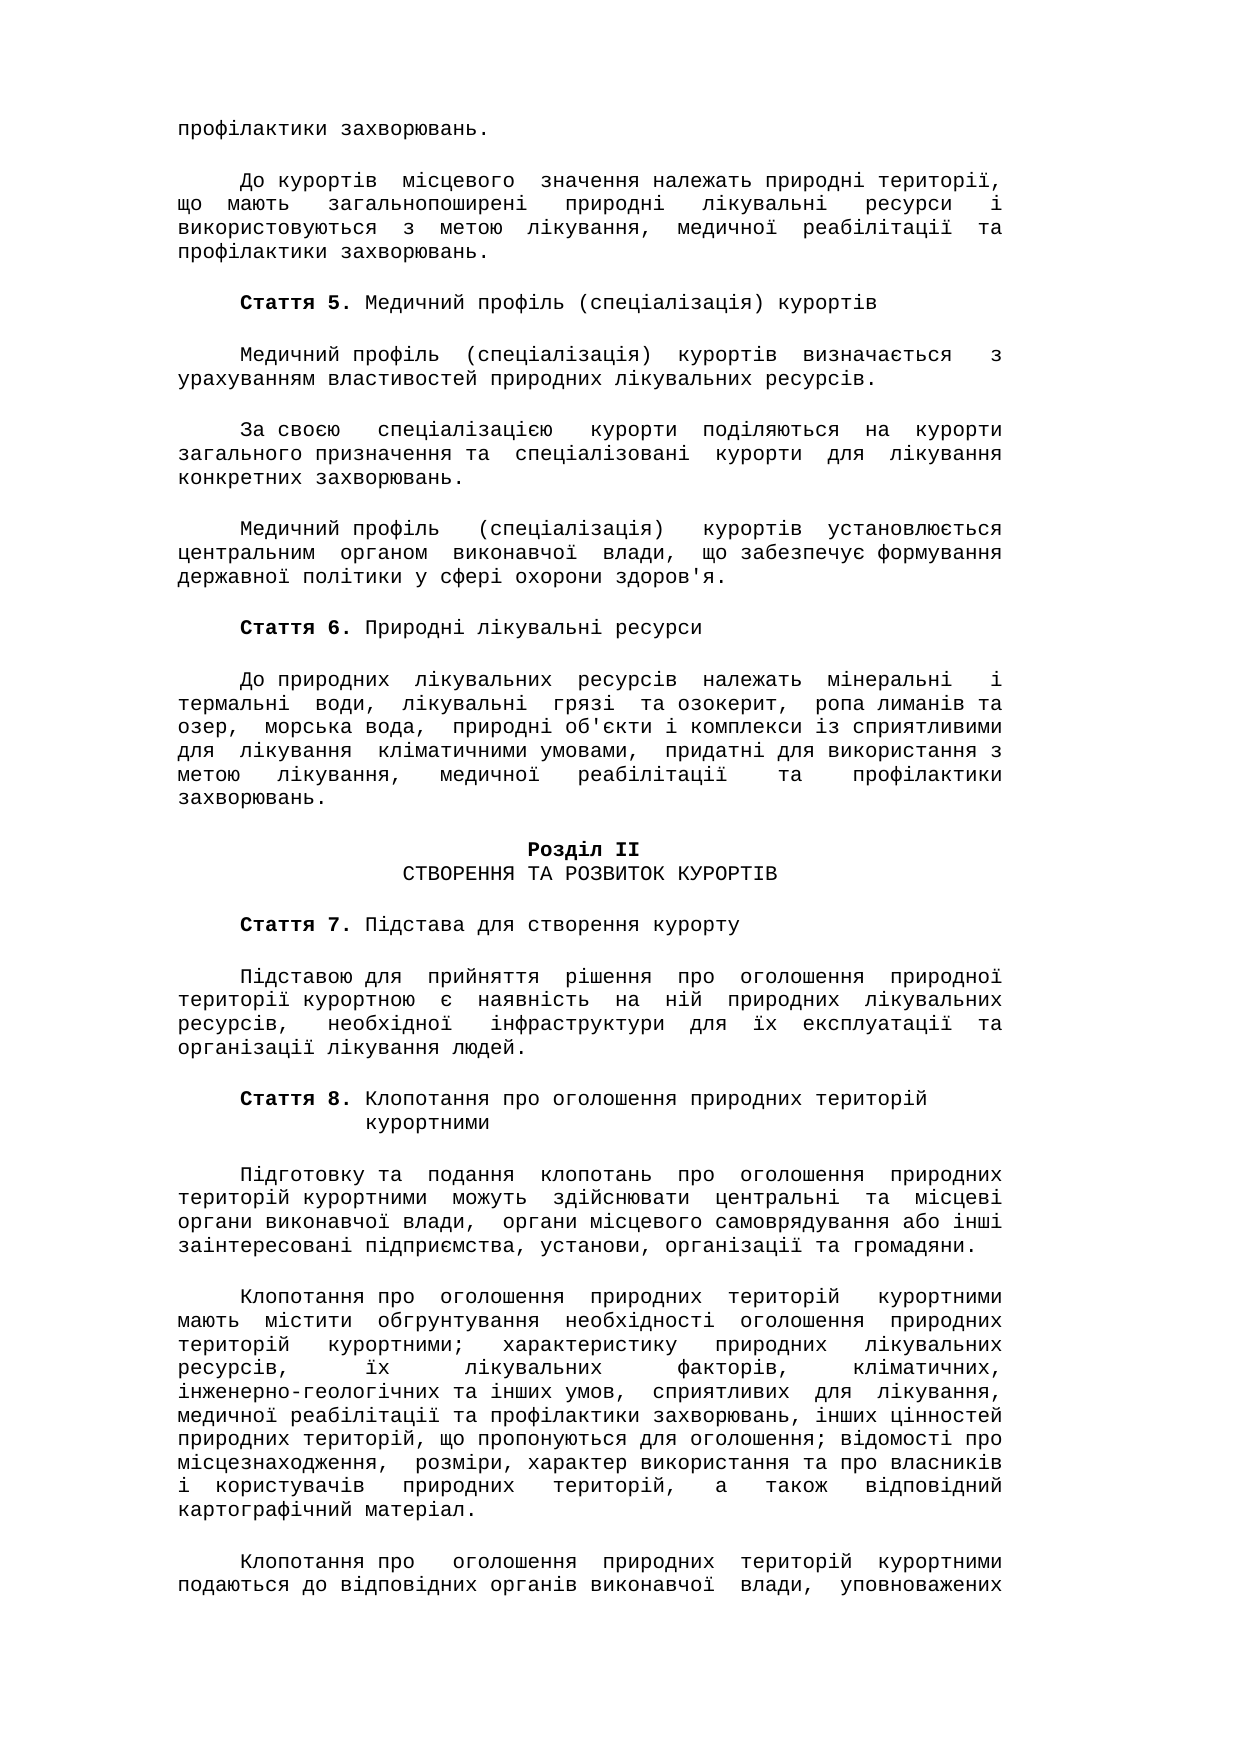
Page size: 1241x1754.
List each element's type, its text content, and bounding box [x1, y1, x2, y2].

text Медичний профіль (спеціалізація) курортів визначається з урахуванням властивостей природних лікувальних ресурсів. [177, 344, 1152, 419]
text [177, 118, 1152, 170]
text До природних лікувальних ресурсів належать мінеральні і термальні води, лікувальні грязі та озокерит, ропа лиманів та озер, морська вода, природні об'єкти і комплекси із сприятливими для лікування кліматичними умовами, придатні для використання з метою лікування, медичної реабілітації та профілактики захворювань. [177, 669, 1152, 839]
text Стаття 5. Медичний профіль (спеціалізація) курортів [177, 292, 1152, 344]
text Стаття 6. Природні лікувальні ресурси [177, 617, 1152, 669]
text За своєю спеціалізацією курорти поділяються на курорти загального призначення та спеціалізовані курорти для лікування конкретних захворювань. [177, 419, 1152, 518]
text Підставою для прийняття рішення про оголошення природної території курортною є наявність на ній природних лікувальних ресурсів, необхідної інфраструктури для їх експлуатації та організації лікування людей. [177, 966, 1152, 1088]
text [177, 1551, 1152, 1598]
text Підготовку та подання клопотань про оголошення природних територій курортними можуть здійснювати центральні та місцеві органи виконавчої влади, органи місцевого самоврядування або інші заінтересовані підприємства, установи, організації та громадяни. [177, 1164, 1152, 1286]
text Клопотання про оголошення природних територій курортними мають містити обгрунтування необхідності оголошення природних територій курортними; характеристику природних лікувальних ресурсів, їх лікувальних факторів, кліматичних, інженерно-геологічних та інших умов, сприятливих для лікування, медичної реабілітації та профілактики захворювань, інших цінностей природних територій, що пропонуються для оголошення; відомості про місцезнаходження, розміри, характер використання та про власників і користувачів природних територій, а також відповідний картографічний матеріал. [177, 1286, 1152, 1551]
text Медичний профіль (спеціалізація) курортів установлюється центральним органом виконавчої влади, що забезпечує формування державної політики у сфері охорони здоров'я. [177, 518, 1152, 617]
text Стаття 8. Клопотання про оголошення природних територій курортними [177, 1088, 1152, 1164]
text До курортів місцевого значення належать природні території, що мають загальнопоширені природні лікувальні ресурси і використовуються з метою лікування, медичної реабілітації та профілактики захворювань. [177, 170, 1152, 292]
text Розділ II СТВОРЕННЯ ТА РОЗВИТОК КУРОРТІВ [177, 839, 1152, 914]
text Стаття 7. Підстава для створення курорту [177, 914, 1152, 966]
